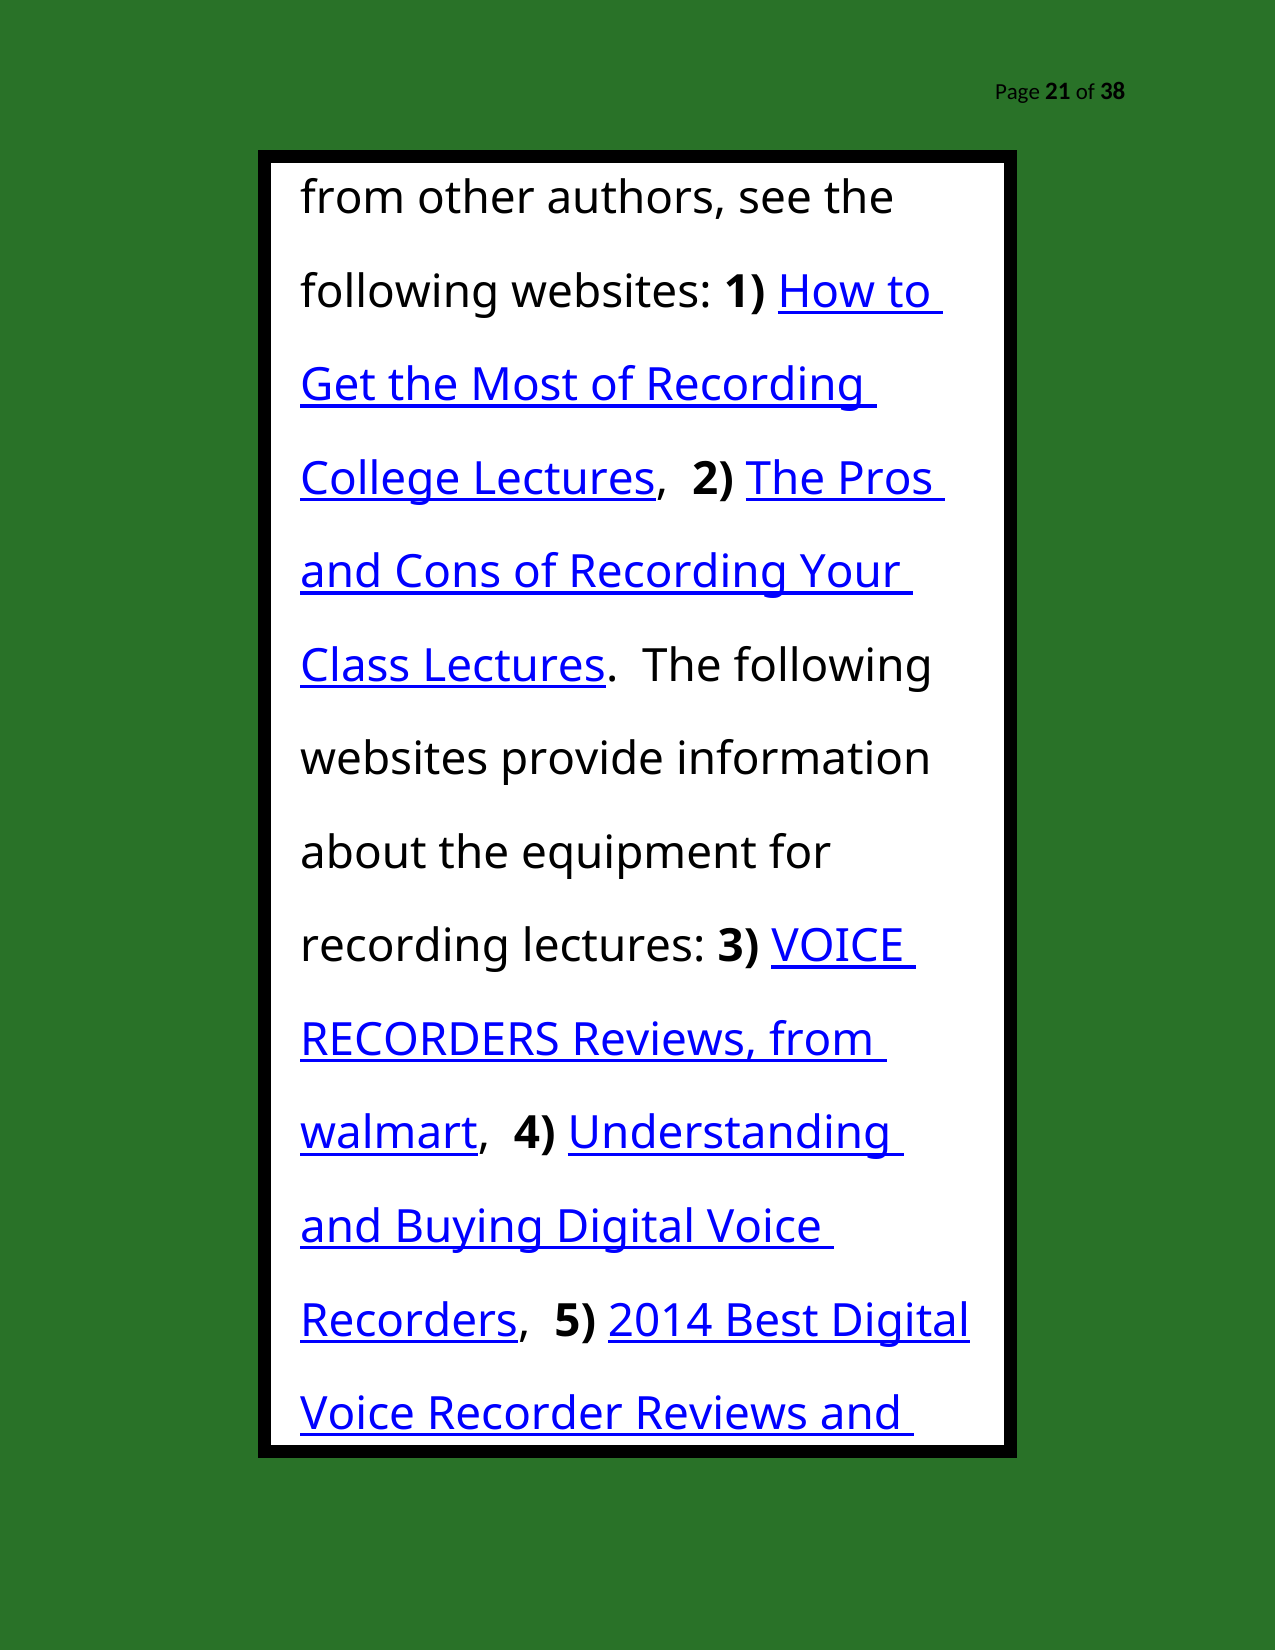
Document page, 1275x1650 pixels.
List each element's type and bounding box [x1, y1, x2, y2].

text [271, 163, 1004, 1445]
